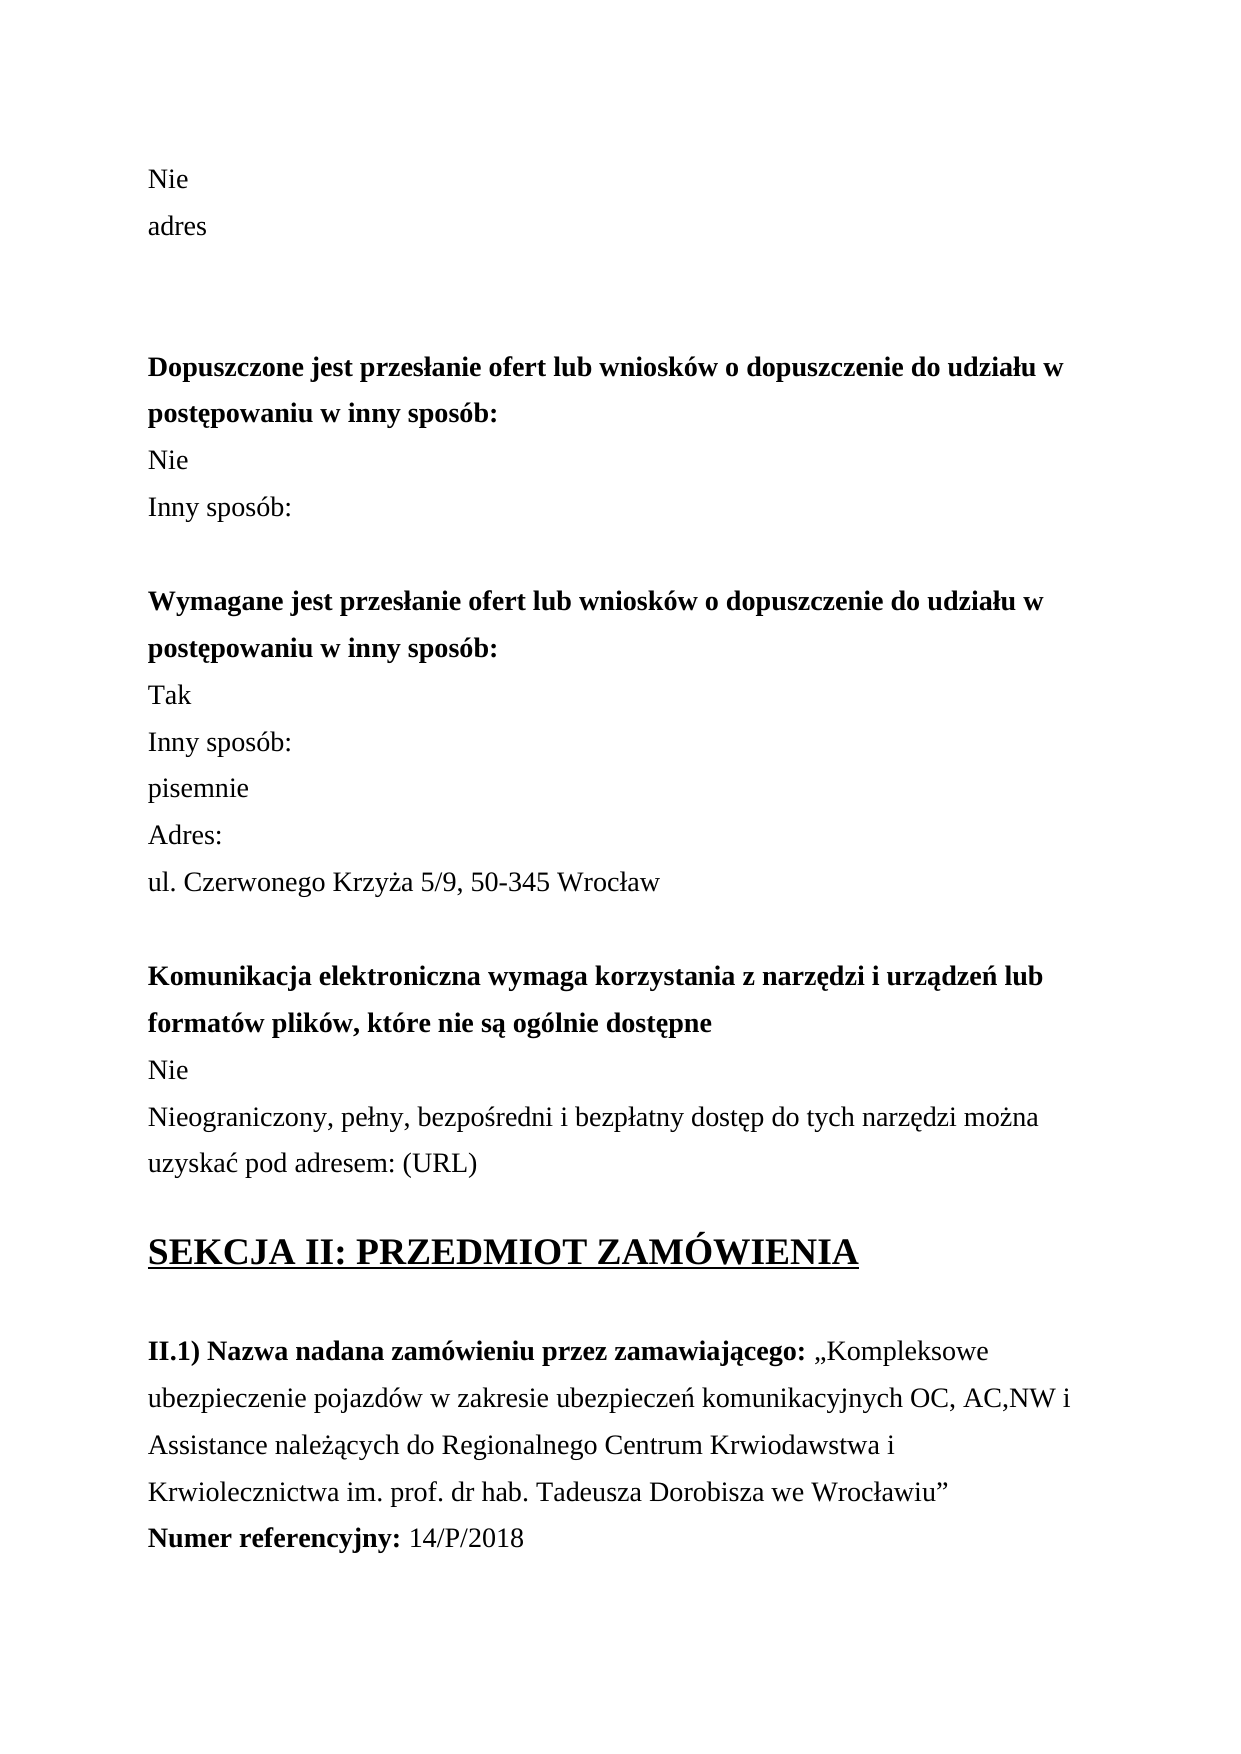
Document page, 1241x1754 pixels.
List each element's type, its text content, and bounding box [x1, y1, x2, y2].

text Nie adres [148, 148, 1093, 288]
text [148, 1273, 1093, 1554]
text Dopuszczone jest przesłanie ofert lub wniosków o dopuszczenie do udziału w postępowaniu w inny sposób: Nie Inny sposób: Wymagane jest przesłanie ofert lub wniosków o dopuszczenie do udziału w postępowaniu w inny sposób: Tak Inny sposób: pisemnie Adres: ul. Czerwonego Krzyża 5/9, 50-345 Wrocław [148, 335, 1093, 898]
text Nie Nieograniczony, pełny, bezpośredni i bezpłatny dostęp do tych narzędzi można uzyskać pod adresem: (URL) [148, 1038, 1093, 1226]
text SEKCJA II: PRZEDMIOT ZAMÓWIENIA [148, 1226, 1093, 1273]
text Komunikacja elektroniczna wymaga korzystania z narzędzi i urządzeń lub formatów plików, które nie są ogólnie dostępne [148, 898, 1093, 1038]
